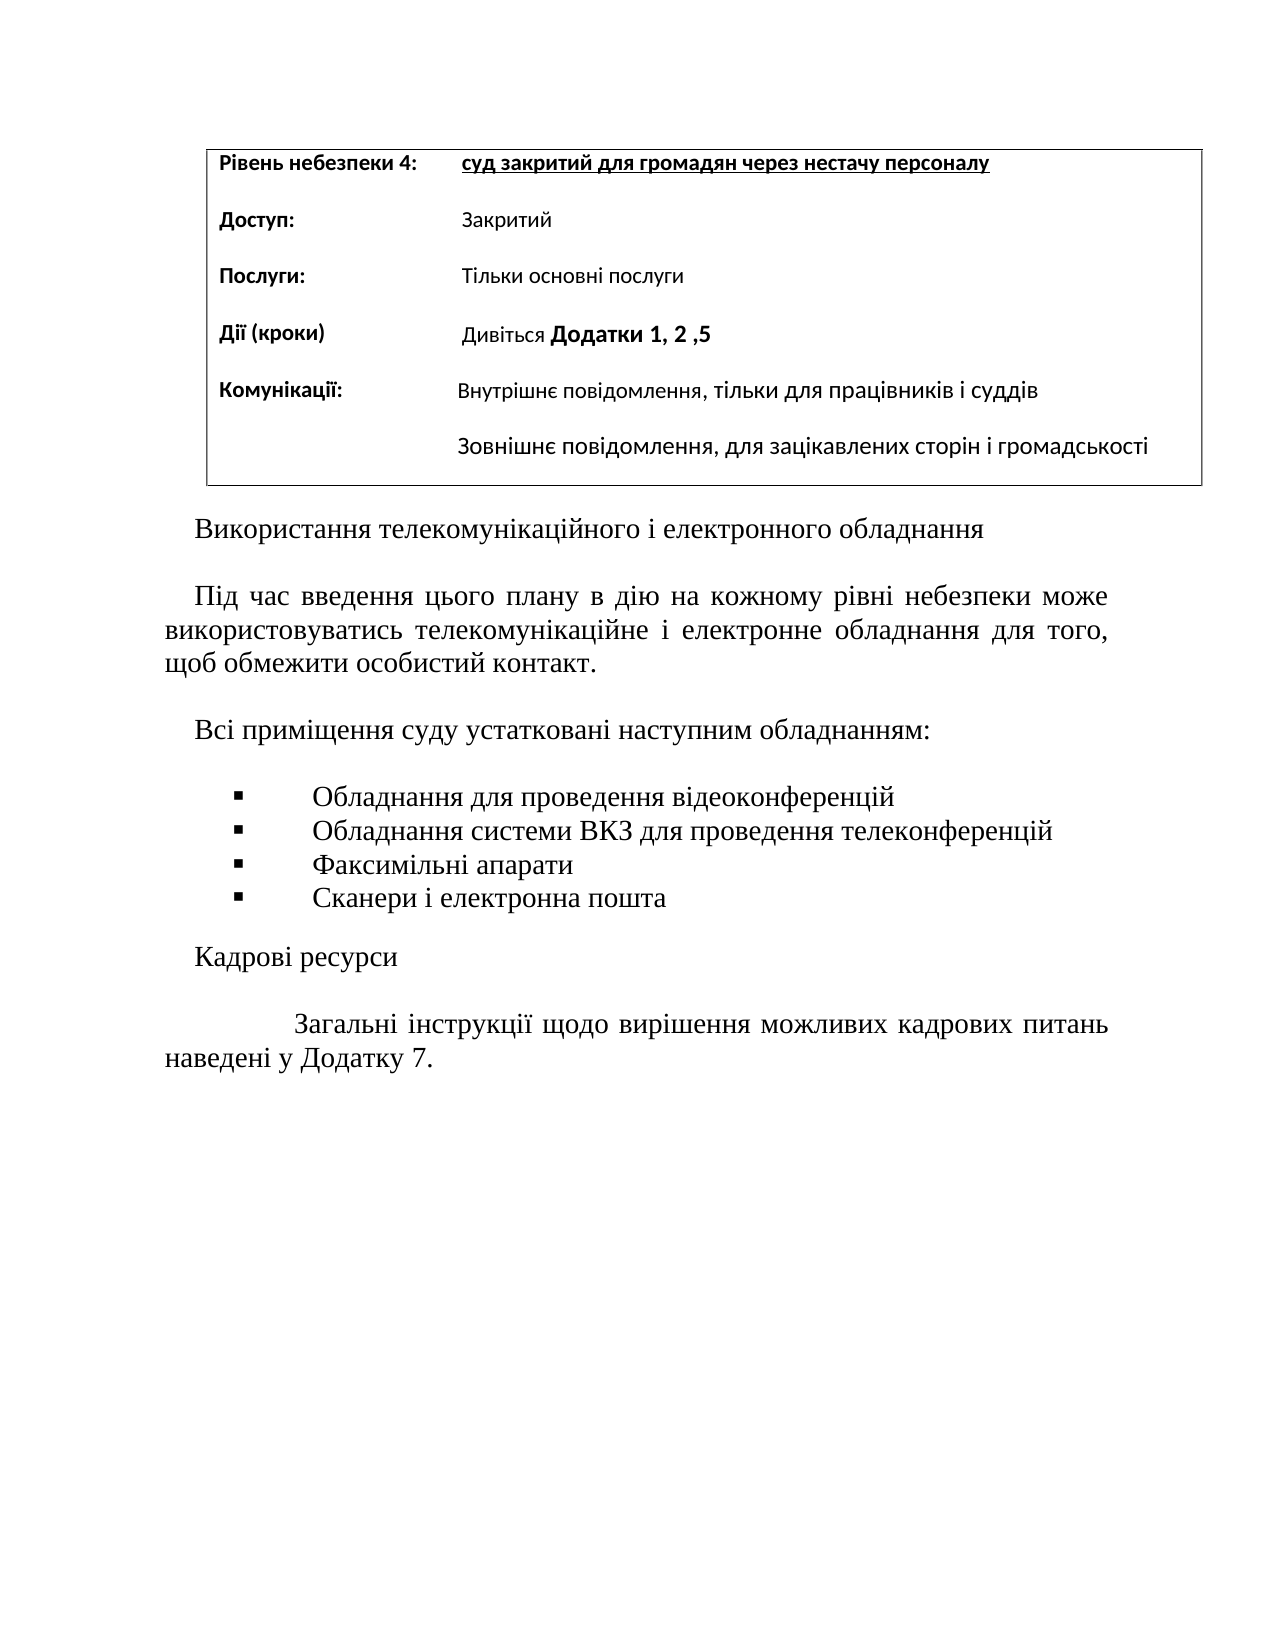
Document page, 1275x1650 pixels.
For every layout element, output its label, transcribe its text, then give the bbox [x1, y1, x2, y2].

list Обладнання системи ВКЗ для проведення телеконференцій [202, 813, 1112, 847]
text Під час введення цього плану в дію на кожному рівні небезпеки може використовуватись телекомунікаційне і електронне обладнання для того, щоб обмежити особистий контакт. [164, 578, 1109, 679]
list Сканери і електронна пошта [202, 880, 1112, 914]
text Загальні інструкції щодо вирішення можливих кадрових питань наведені у Додатку 7. [164, 1006, 1109, 1073]
list Факсимільні апарати [202, 847, 1112, 880]
text Використання телекомунікаційного і електронного обладнання [164, 511, 1110, 545]
text Кадрові ресурси [164, 939, 1110, 973]
list Обладнання для проведення відеоконференцій [202, 779, 1112, 813]
text Всі приміщення суду устатковані наступним обладнанням: [164, 712, 1110, 746]
